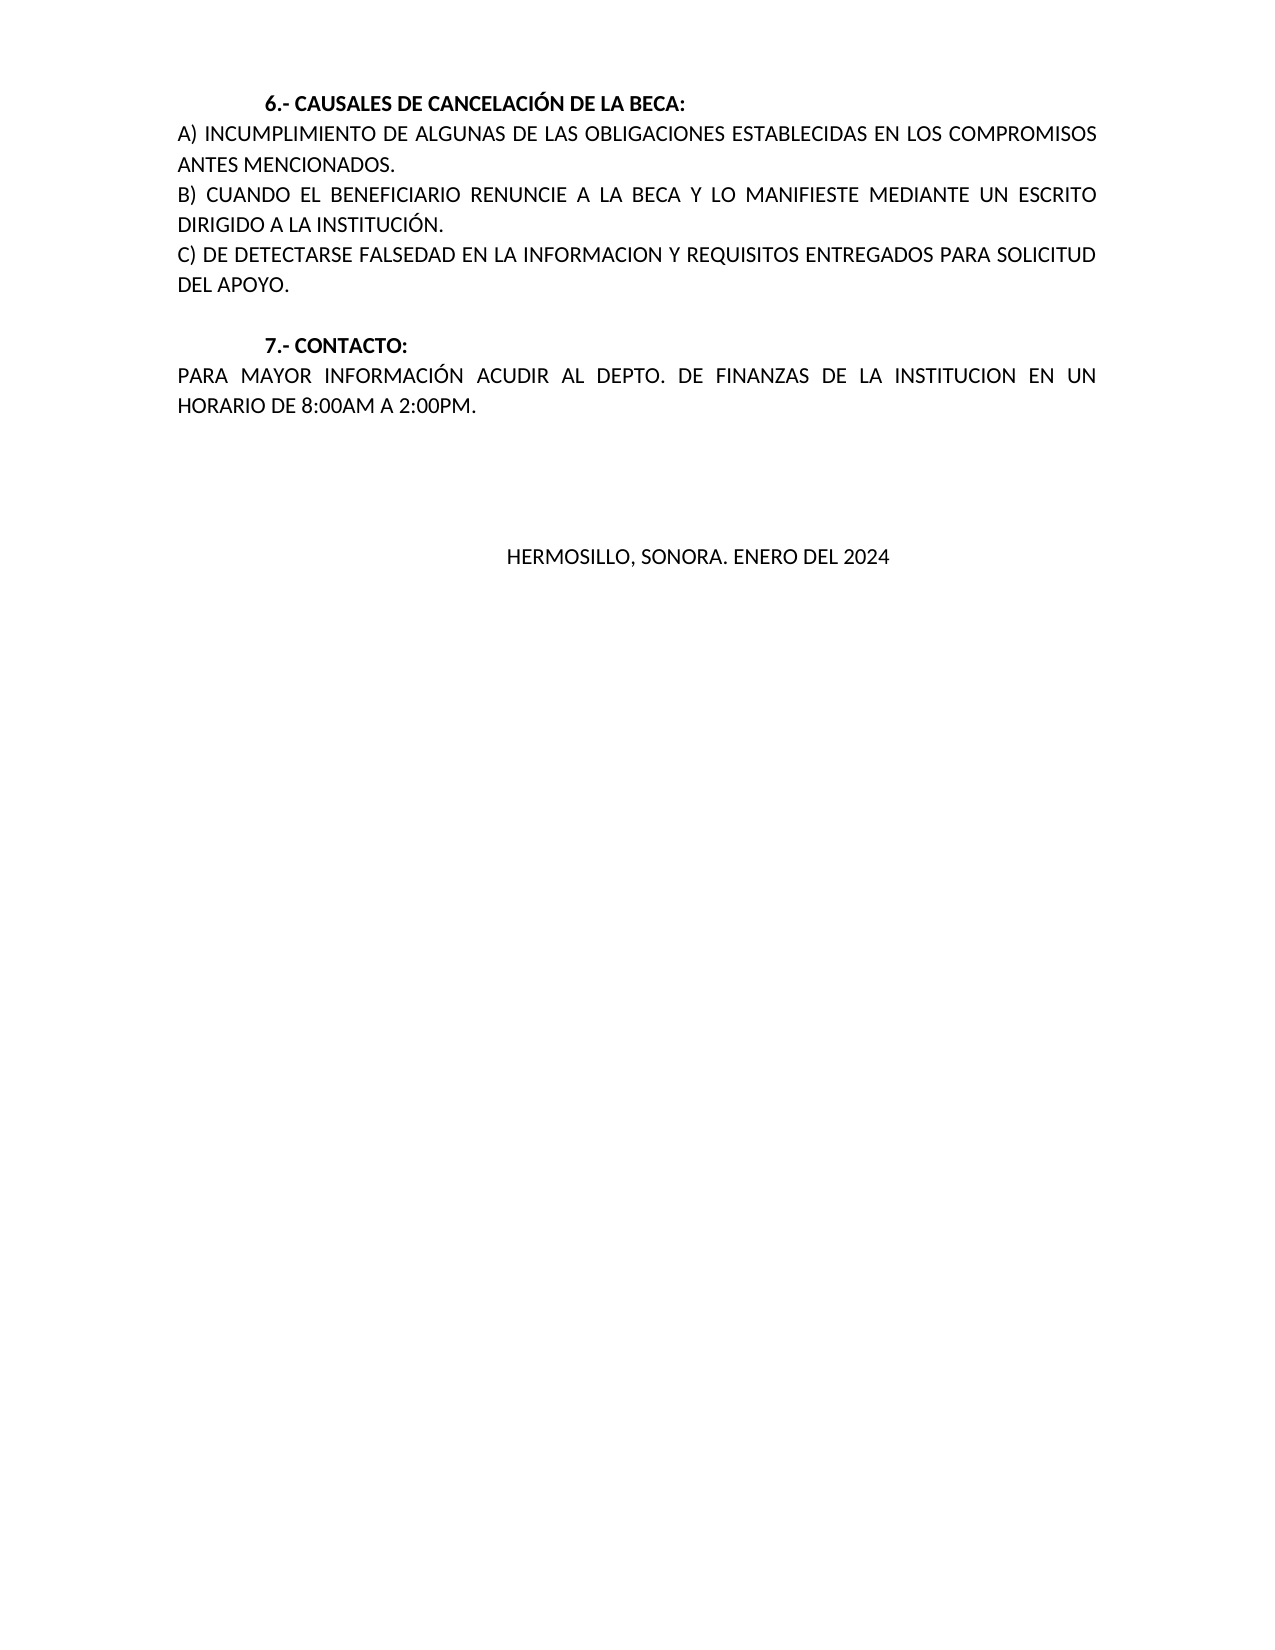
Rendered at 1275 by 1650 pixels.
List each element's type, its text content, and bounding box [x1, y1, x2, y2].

text HERMOSILLO, SONORA. ENERO DEL 2024 [177, 542, 1098, 570]
text C) DE DETECTARSE FALSEDAD EN LA INFORMACION Y REQUISITOS ENTREGADOS PARA SOLICITUD DEL APOYO. [177, 240, 1098, 298]
text 6.- CAUSALES DE CANCELACIÓN DE LA BECA: [177, 89, 1098, 117]
text B) CUANDO EL BENEFICIARIO RENUNCIE A LA BECA Y LO MANIFIESTE MEDIANTE UN ESCRITO DIRIGIDO A LA INSTITUCIÓN. [177, 180, 1098, 238]
text 7.- CONTACTO: [177, 331, 1098, 359]
text A) INCUMPLIMIENTO DE ALGUNAS DE LAS OBLIGACIONES ESTABLECIDAS EN LOS COMPROMISOS ANTES MENCIONADOS. [177, 119, 1098, 178]
text PARA MAYOR INFORMACIÓN ACUDIR AL DEPTO. DE FINANZAS DE LA INSTITUCION EN UN HORARIO DE 8:00AM A 2:00PM. [177, 361, 1098, 419]
